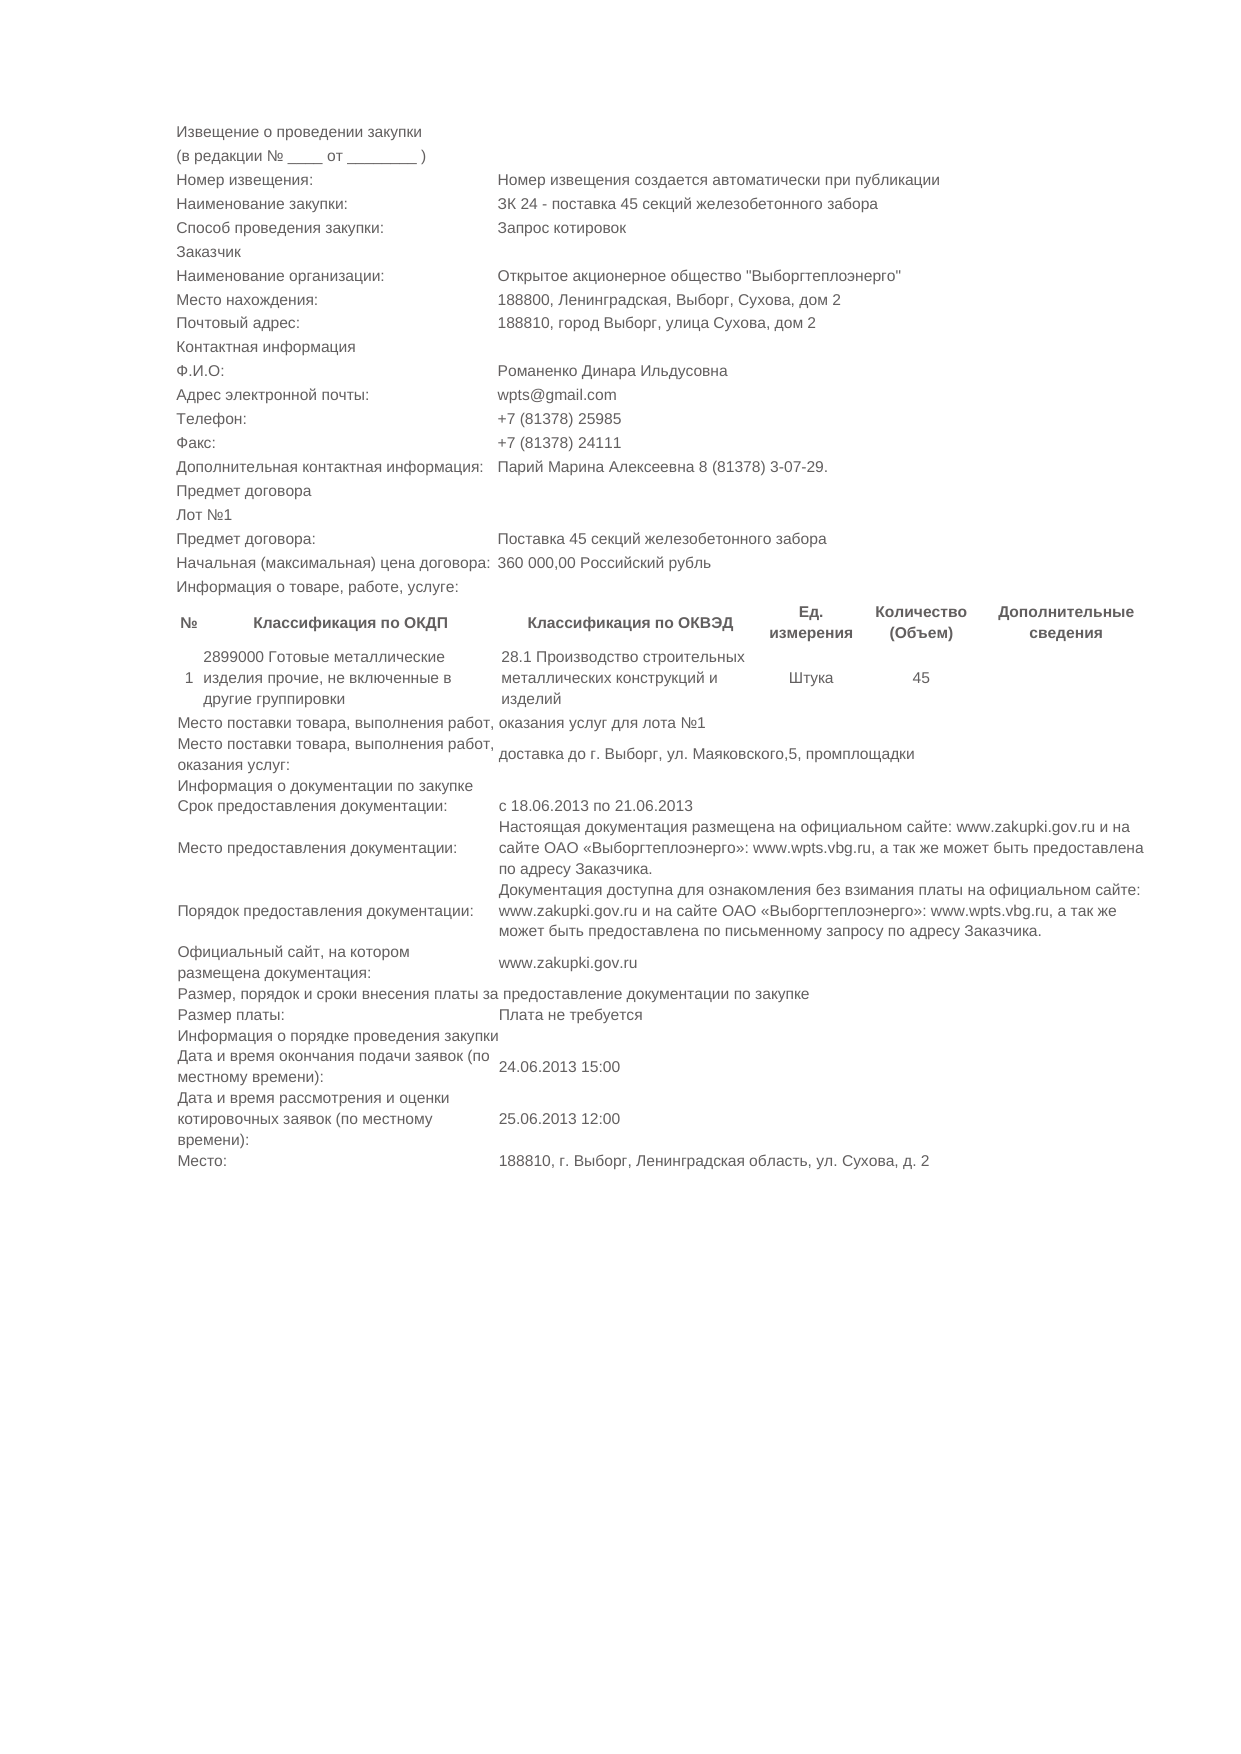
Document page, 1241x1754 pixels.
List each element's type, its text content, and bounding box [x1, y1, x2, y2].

table_cell wpts@gmail.com [496, 382, 1158, 406]
table_cell доставка до г. Выборг, ул. Маяковского,5, промплощадки [496, 732, 1158, 773]
table_cell Телефон: [175, 406, 496, 429]
table_cell Предмет договора: [175, 525, 496, 549]
table_cell ЗК 24 - поставка 45 секций железобетонного забора [496, 190, 1158, 214]
table_cell Информация о документации по закупке [175, 774, 1158, 794]
table_cell [175, 597, 1158, 711]
table_cell Размер платы: [175, 1003, 496, 1023]
table_cell Запрос котировок [496, 214, 1158, 238]
table_cell +7 (81378) 24111 [496, 430, 1158, 453]
table_cell 188810, город Выборг, улица Сухова, дом 2 [496, 310, 1158, 334]
table_cell Информация о порядке проведения закупки [175, 1024, 1158, 1044]
table_cell Настоящая документация размещена на официальном сайте: www.zakupki.gov.ru и на сайте ОАО «Выборгтеплоэнерго»: www.wpts.vbg.ru, а так же может быть предоставлена по адресу Заказчика. [496, 815, 1158, 878]
table_cell Документация доступна для ознакомления без взимания платы на официальном сайте: www.zakupki.gov.ru и на сайте ОАО «Выборгтеплоэнерго»: www.wpts.vbg.ru, а так же может быть предоставлена по письменному запросу по адресу Заказчика. [496, 878, 1158, 940]
table_cell Номер извещения: [175, 166, 496, 190]
table_cell Порядок предоставления документации: [175, 878, 496, 940]
table_cell Размер, порядок и сроки внесения платы за предоставление документации по закупке [175, 982, 1158, 1003]
table_cell Дата и время окончания подачи заявок (по местному времени): [175, 1044, 496, 1086]
table_cell с 18.06.2013 по 21.06.2013 [496, 794, 1158, 815]
table_cell Начальная (максимальная) цена договора: [175, 549, 496, 573]
table_cell Факс: [175, 430, 496, 453]
table_cell +7 (81378) 25985 [496, 406, 1158, 429]
table_cell Место поставки товара, выполнения работ, оказания услуг для лота №1 [175, 711, 1158, 732]
table_header Извещение о проведении закупки [175, 118, 1158, 142]
table_cell Предмет договора [175, 478, 1158, 501]
table_cell Способ проведения закупки: [175, 214, 496, 238]
table_cell Наименование организации: [175, 262, 496, 286]
table_cell Место предоставления документации: [175, 815, 496, 878]
table_cell Заказчик [175, 238, 1158, 262]
table_cell Место нахождения: [175, 286, 496, 310]
table_cell Дата и время рассмотрения и оценки котировочных заявок (по местному времени): [175, 1086, 496, 1148]
table_cell Плата не требуется [496, 1003, 1158, 1023]
table_cell 188800, Ленинградская, Выборг, Сухова, дом 2 [496, 286, 1158, 310]
table_cell Почтовый адрес: [175, 310, 496, 334]
table_cell Наименование закупки: [175, 190, 496, 214]
table_cell Срок предоставления документации: [175, 794, 496, 815]
table_cell Место: [175, 1149, 496, 1169]
table_cell 188810, г. Выборг, Ленинградская область, ул. Сухова, д. 2 [496, 1149, 1158, 1169]
table_cell Открытое акционерное общество "Выборгтеплоэнерго" [496, 262, 1158, 286]
table_cell 360 000,00 Российский рубль [496, 549, 1158, 573]
table_cell 25.06.2013 12:00 [496, 1086, 1158, 1148]
table_cell Место поставки товара, выполнения работ, оказания услуг: [175, 732, 496, 773]
table_cell Дополнительная контактная информация: [175, 454, 496, 477]
table_cell www.zakupki.gov.ru [496, 940, 1158, 982]
table_cell Ф.И.О: [175, 358, 496, 382]
table_cell Контактная информация [175, 334, 1158, 358]
table_cell Поставка 45 секций железобетонного забора [496, 525, 1158, 549]
table_cell Информация о товаре, работе, услуге: [175, 573, 1158, 597]
table_cell Официальный сайт, на котором размещена документация: [175, 940, 496, 982]
table_cell (в редакции № ____ от ________ ) [175, 142, 1158, 166]
table_cell Адрес электронной почты: [175, 382, 496, 406]
table_cell Парий Марина Алексеевна 8 (81378) 3-07-29. [496, 454, 1158, 477]
table_cell Лот №1 [175, 501, 1158, 525]
table_cell Романенко Динара Ильдусовна [496, 358, 1158, 382]
table_cell Номер извещения создается автоматически при публикации [496, 166, 1158, 190]
table_cell 24.06.2013 15:00 [496, 1044, 1158, 1086]
